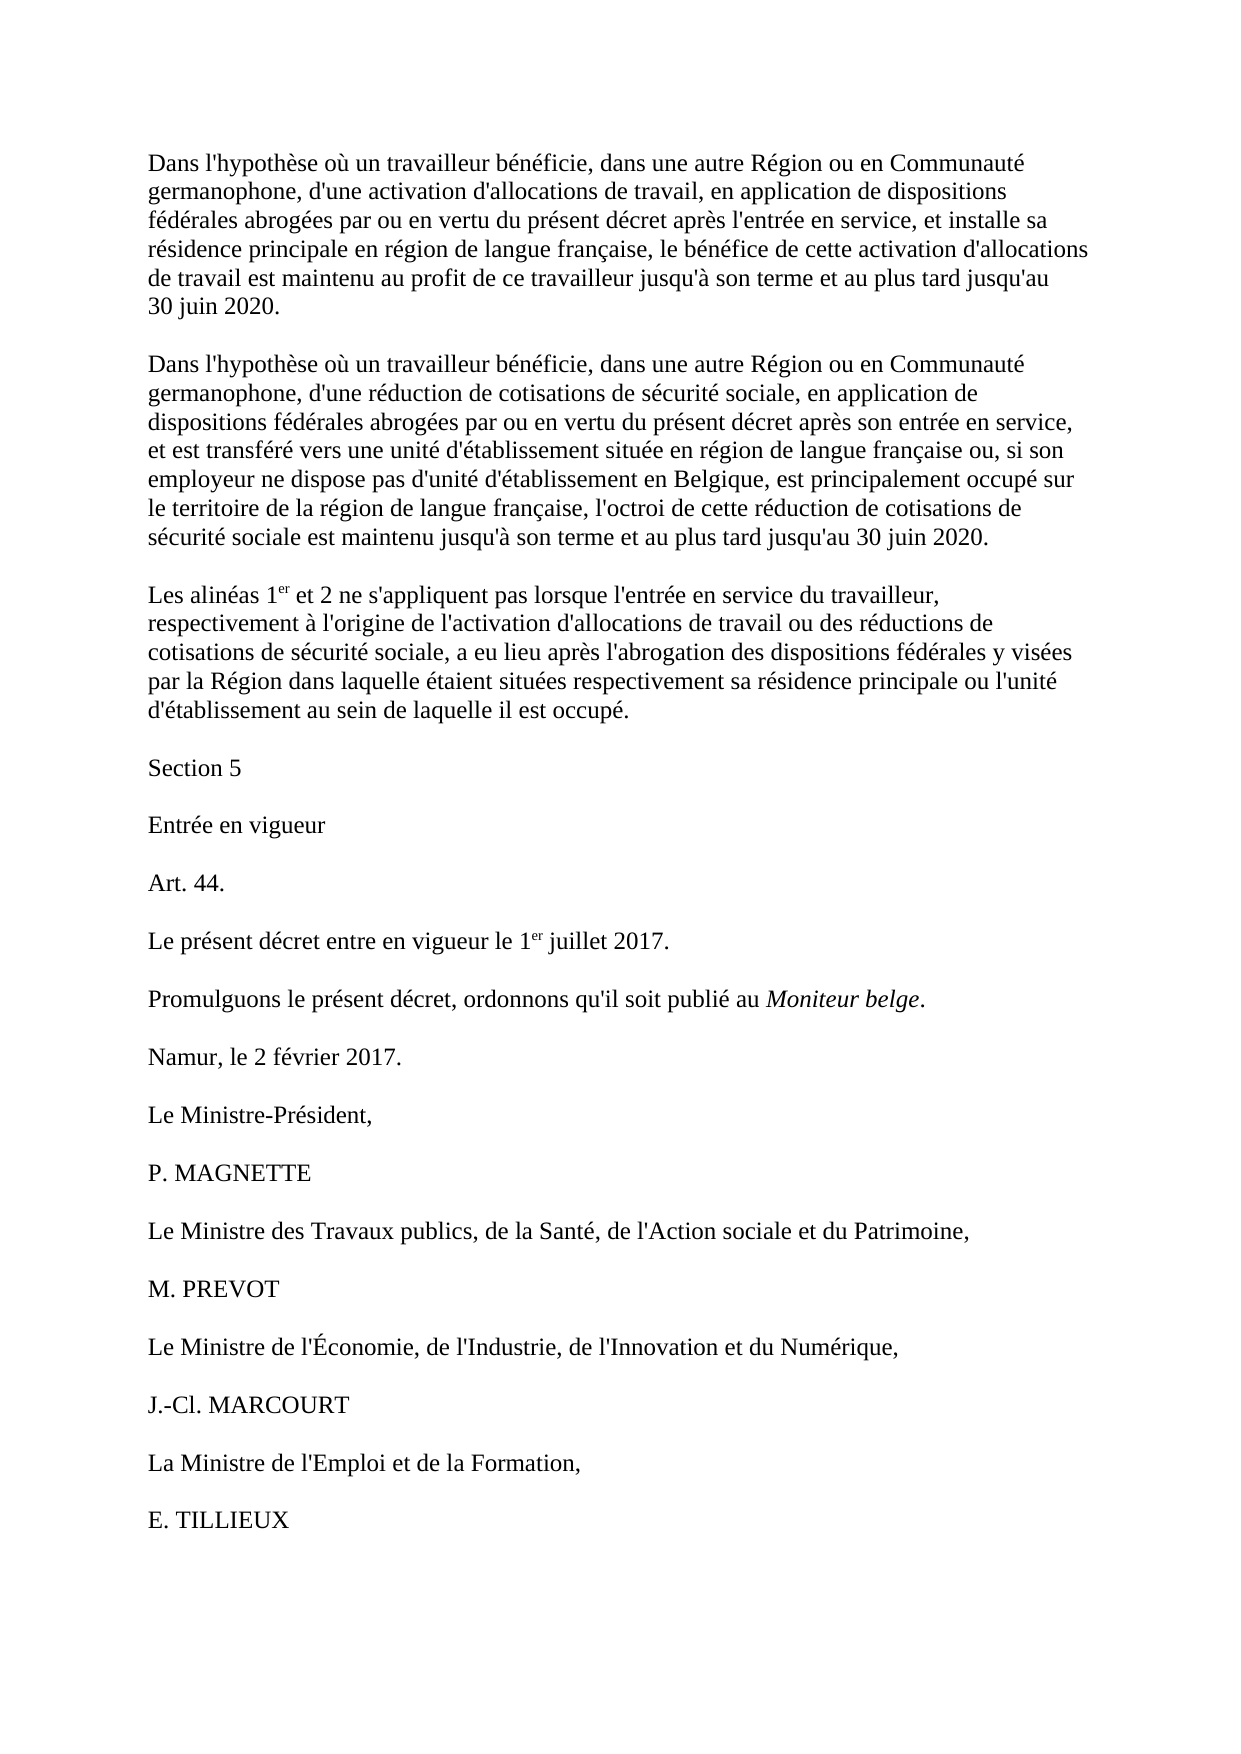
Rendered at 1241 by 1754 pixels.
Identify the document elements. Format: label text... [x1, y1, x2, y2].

text Entrée en vigueur [148, 811, 1093, 839]
text Le Ministre-Président, [148, 1100, 1093, 1129]
text Le présent décret entre en vigueur le 1er juillet 2017. [148, 926, 1093, 955]
text Art. 44. [148, 868, 1093, 897]
text Namur, le 2 février 2017. [148, 1042, 1093, 1071]
text Le Ministre des Travaux publics, de la Santé, de l'Action sociale et du Patrimoine, [148, 1216, 1093, 1245]
text Les alinéas 1er et 2 ne s'appliquent pas lorsque l'entrée en service du travailleur, respectivement à l'origine de l'activation d'allocations de travail ou des réductions de cotisations de sécurité sociale, a eu lieu après l'abrogation des dispositions fédérales y visées par la Région dans laquelle étaient situées respectivement sa résidence principale ou l'unité d'établissement au sein de laquelle il est occupé. [148, 580, 1093, 723]
text E. TILLIEUX [148, 1506, 1093, 1534]
text La Ministre de l'Emploi et de la Formation, [148, 1448, 1093, 1476]
text P. MAGNETTE [148, 1158, 1093, 1187]
text Promulguons le présent décret, ordonnons qu'il soit publié au Moniteur belge. [148, 984, 1093, 1013]
text J.-Cl. MARCOURT [148, 1390, 1093, 1418]
text Dans l'hypothèse où un travailleur bénéficie, dans une autre Région ou en Communauté germanophone, d'une réduction de cotisations de sécurité sociale, en application de dispositions fédérales abrogées par ou en vertu du présent décret après son entrée en service, et est transféré vers une unité d'établissement située en région de langue française ou, si son employeur ne dispose pas d'unité d'établissement en Belgique, est principalement occupé sur le territoire de la région de langue française, l'octroi de cette réduction de cotisations de sécurité sociale est maintenu jusqu'à son terme et au plus tard jusqu'au 30 juin 2020. [148, 349, 1093, 551]
text Le Ministre de l'Économie, de l'Industrie, de l'Innovation et du Numérique, [148, 1332, 1093, 1361]
text M. PREVOT [148, 1274, 1093, 1303]
text Section 5 [148, 753, 1093, 781]
text Dans l'hypothèse où un travailleur bénéficie, dans une autre Région ou en Communauté germanophone, d'une activation d'allocations de travail, en application de dispositions fédérales abrogées par ou en vertu du présent décret après l'entrée en service, et installe sa résidence principale en région de langue française, le bénéfice de cette activation d'allocations de travail est maintenu au profit de ce travailleur jusqu'à son terme et au plus tard jusqu'au 30 juin 2020. [148, 148, 1093, 320]
